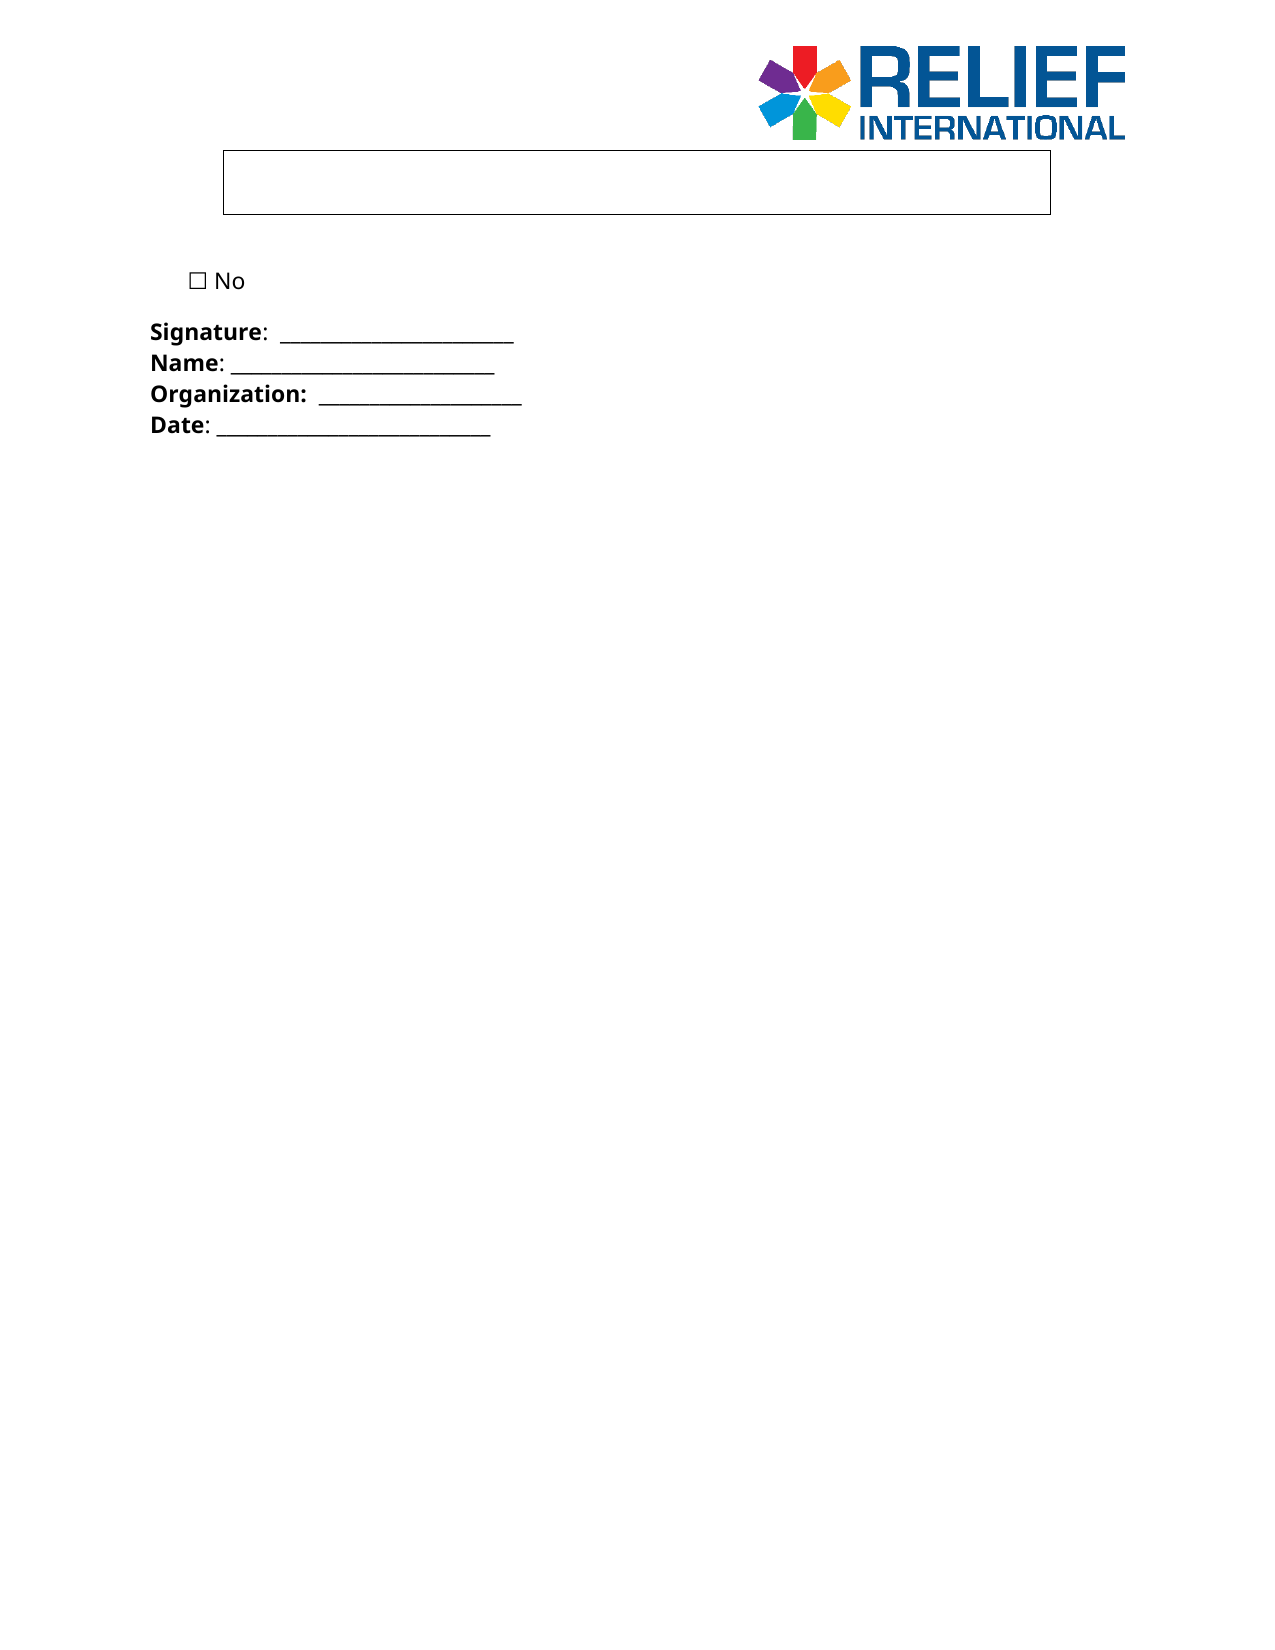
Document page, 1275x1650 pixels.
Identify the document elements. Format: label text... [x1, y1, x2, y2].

table_header [224, 151, 1050, 213]
text No [187, 265, 1125, 296]
text Organization: ____________________ [150, 378, 1125, 409]
picture [758, 46, 1125, 140]
text Signature: _______________________ [150, 315, 1125, 347]
text Date: ___________________________ [150, 409, 1125, 440]
text Name: __________________________ [150, 347, 1125, 378]
